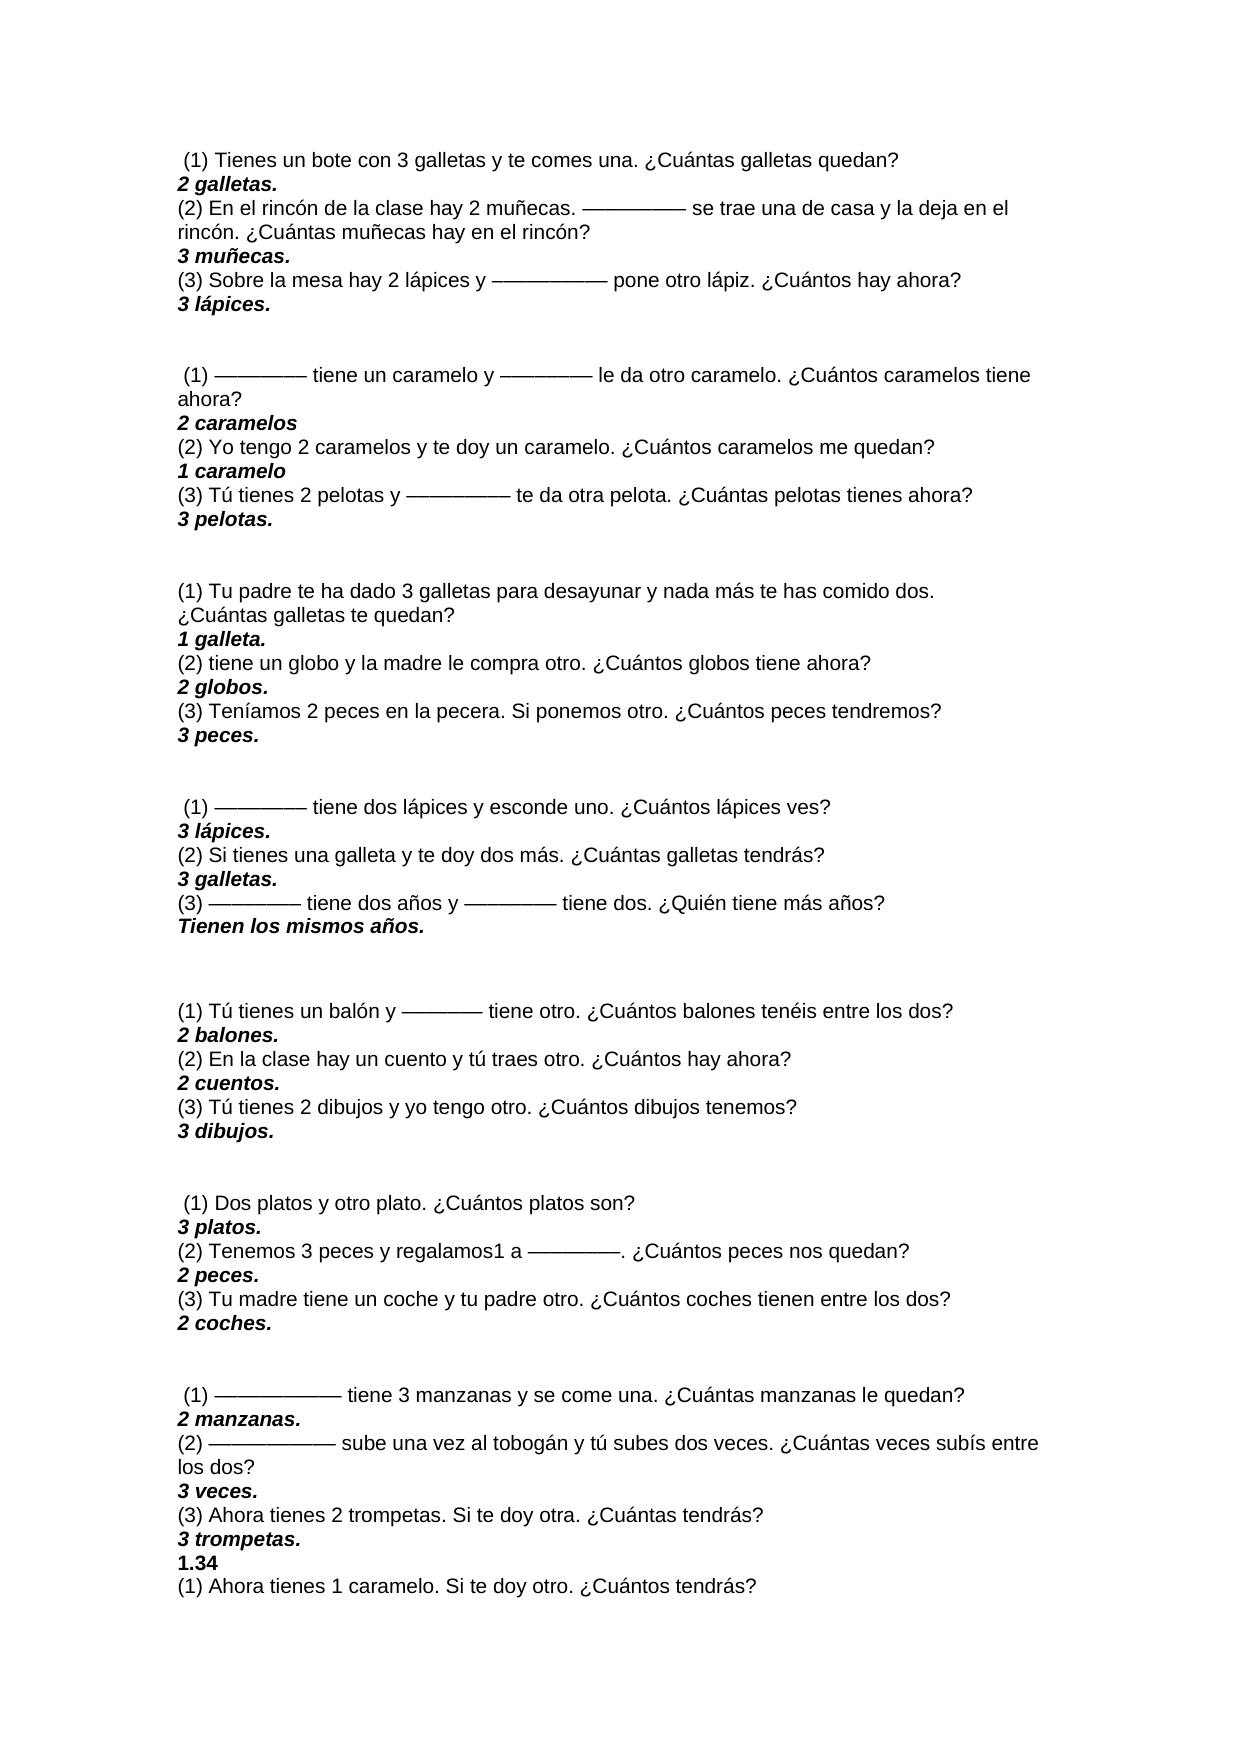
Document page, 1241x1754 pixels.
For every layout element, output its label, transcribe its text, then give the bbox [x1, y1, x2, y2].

text 2 globos. [177, 675, 1063, 699]
text (3) Tú tienes 2 dibujos y yo tengo otro. ¿Cuántos dibujos tenemos? [177, 1095, 1063, 1119]
text (1) Ahora tienes 1 caramelo. Si te doy otro. ¿Cuántos tendrás? [177, 1574, 1063, 1598]
text 3 veces. [177, 1478, 1063, 1502]
text (1) Tu padre te ha dado 3 galletas para desayunar y nada más te has comido dos. [177, 579, 1063, 603]
text (2) tiene un globo y la madre le compra otro. ¿Cuántos globos tiene ahora? [177, 651, 1063, 675]
text 3 trompetas. [177, 1526, 1063, 1550]
text 3 galletas. [177, 866, 1063, 890]
text 2 galletas. [177, 172, 1063, 196]
text 1 galleta. [177, 627, 1063, 651]
text 3 dibujos. [177, 1119, 1063, 1143]
text (3) Tú tienes 2 pelotas y ––––––––– te da otra pelota. ¿Cuántas pelotas tienes ahora? [177, 483, 1063, 507]
text 3 lápices. [177, 291, 1063, 315]
text 3 lápices. [177, 818, 1063, 842]
text (1) Dos platos y otro plato. ¿Cuántos platos son? [177, 1191, 1063, 1215]
text Tienen los mismos años. [177, 914, 1063, 938]
text 2 coches. [177, 1311, 1063, 1335]
text 2 balones. [177, 1023, 1063, 1047]
text (1) –––––––– tiene dos lápices y esconde uno. ¿Cuántos lápices ves? [177, 794, 1063, 818]
text (3) –––––––– tiene dos años y –––––––– tiene dos. ¿Quién tiene más años? [177, 890, 1063, 914]
text 3 muñecas. [177, 243, 1063, 267]
text (1) Tienes un bote con 3 galletas y te comes una. ¿Cuántas galletas quedan? [177, 148, 1063, 172]
text (1) Tú tienes un balón y ––––––– tiene otro. ¿Cuántos balones tenéis entre los dos? [177, 999, 1063, 1023]
text (2) Si tienes una galleta y te doy dos más. ¿Cuántas galletas tendrás? [177, 842, 1063, 866]
text (2) En la clase hay un cuento y tú traes otro. ¿Cuántos hay ahora? [177, 1047, 1063, 1071]
text (2) Yo tengo 2 caramelos y te doy un caramelo. ¿Cuántos caramelos me quedan? [177, 435, 1063, 459]
text (1) –––––––– tiene un caramelo y –––––––– le da otro caramelo. ¿Cuántos caramelos tiene ahora? [177, 363, 1063, 411]
text (2) En el rincón de la clase hay 2 muñecas. ––––––––– se trae una de casa y la deja en el rincón. ¿Cuántas muñecas hay en el rincón? [177, 196, 1063, 243]
text 1 caramelo [177, 459, 1063, 483]
text (3) Ahora tienes 2 trompetas. Si te doy otra. ¿Cuántas tendrás? [177, 1502, 1063, 1526]
text ¿Cuántas galletas te quedan? [177, 603, 1063, 627]
text 2 peces. [177, 1263, 1063, 1287]
text 2 caramelos [177, 411, 1063, 435]
text 3 peces. [177, 723, 1063, 747]
text 3 platos. [177, 1215, 1063, 1239]
text (1) ––––––––––– tiene 3 manzanas y se come una. ¿Cuántas manzanas le quedan? [177, 1383, 1063, 1407]
text (2) ––––––––––– sube una vez al tobogán y tú subes dos veces. ¿Cuántas veces subís entre los dos? [177, 1431, 1063, 1478]
text 2 cuentos. [177, 1071, 1063, 1095]
text 1.34 [177, 1550, 1063, 1574]
text (3) Tu madre tiene un coche y tu padre otro. ¿Cuántos coches tienen entre los dos? [177, 1287, 1063, 1311]
text (3) Teníamos 2 peces en la pecera. Si ponemos otro. ¿Cuántos peces tendremos? [177, 699, 1063, 723]
text 2 manzanas. [177, 1407, 1063, 1431]
text (3) Sobre la mesa hay 2 lápices y –––––––––– pone otro lápiz. ¿Cuántos hay ahora? [177, 267, 1063, 291]
text 3 pelotas. [177, 507, 1063, 531]
text (2) Tenemos 3 peces y regalamos1 a ––––––––. ¿Cuántos peces nos quedan? [177, 1239, 1063, 1263]
